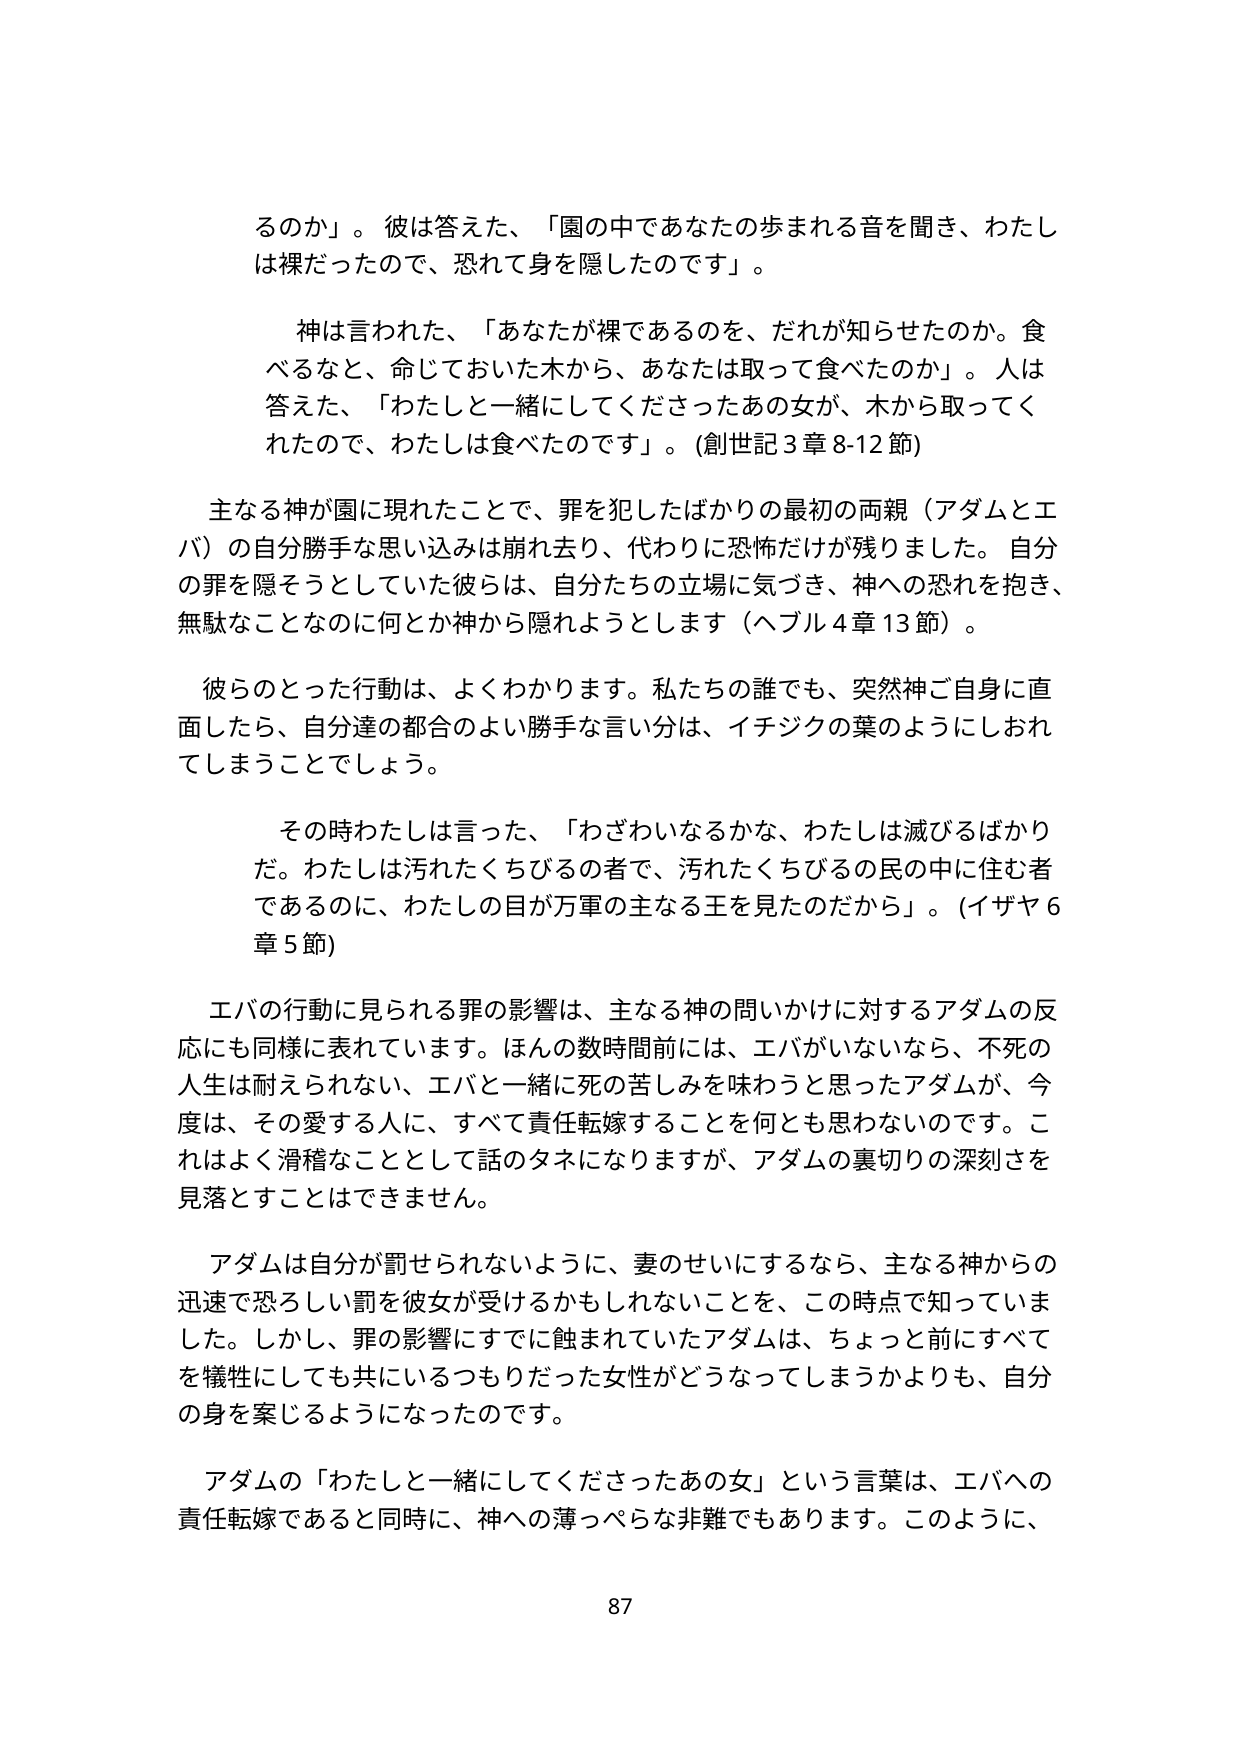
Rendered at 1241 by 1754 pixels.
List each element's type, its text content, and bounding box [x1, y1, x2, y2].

text アダムは自分が罰せられないように、妻のせいにするなら、主なる神からの迅速で恐ろしい罰を彼女が受けるかもしれないことを、この時点で知っていました。しかし、罪の影響にすでに蝕まれていたアダムは、ちょっと前にすべてを犠牲にしても共にいるつもりだった女性がどうなってしまうかよりも、自分の身を案じるようになったのです。 [177, 1244, 1063, 1432]
text 神は言われた、「あなたが裸であるのを、だれが知らせたのか。食べるなと、命じておいた木から、あなたは取って食べたのか」。 人は答えた、「わたしと一緒にしてくださったあの女が、木から取ってくれたので、わたしは食べたのです」。 (創世記3章8-12節) [265, 311, 1063, 461]
text エバの行動に見られる罪の影響は、主なる神の問いかけに対するアダムの反応にも同様に表れています。ほんの数時間前には、エバがいないなら、不死の人生は耐えられない、エバと一緒に死の苦しみを味わうと思ったアダムが、今度は、その愛する人に、すべて責任転嫁することを何とも思わないのです。これはよく滑稽なこととして話のタネになりますが、アダムの裏切りの深刻さを見落とすことはできません。 [177, 990, 1063, 1215]
text 主なる神が園に現れたことで、罪を犯したばかりの最初の両親（アダムとエバ）の自分勝手な思い込みは崩れ去り、代わりに恐怖だけが残りました。 自分の罪を隠そうとしていた彼らは、自分たちの立場に気づき、神への恐れを抱き、無駄なことなのに何とか神から隠れようとします（ヘブル4章13節）。 [177, 490, 1063, 640]
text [253, 207, 1063, 282]
text その時わたしは言った、「わざわいなるかな、わたしは滅びるばかりだ。わたしは汚れたくちびるの者で、汚れたくちびるの民の中に住む者であるのに、わたしの目が万軍の主なる王を見たのだから」。 (イザヤ6章5節) [253, 811, 1063, 961]
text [177, 1461, 1063, 1536]
text 彼らのとった行動は、よくわかります。私たちの誰でも、突然神ご自身に直面したら、自分達の都合のよい勝手な言い分は、イチジクの葉のようにしおれてしまうことでしょう。 [177, 669, 1063, 782]
